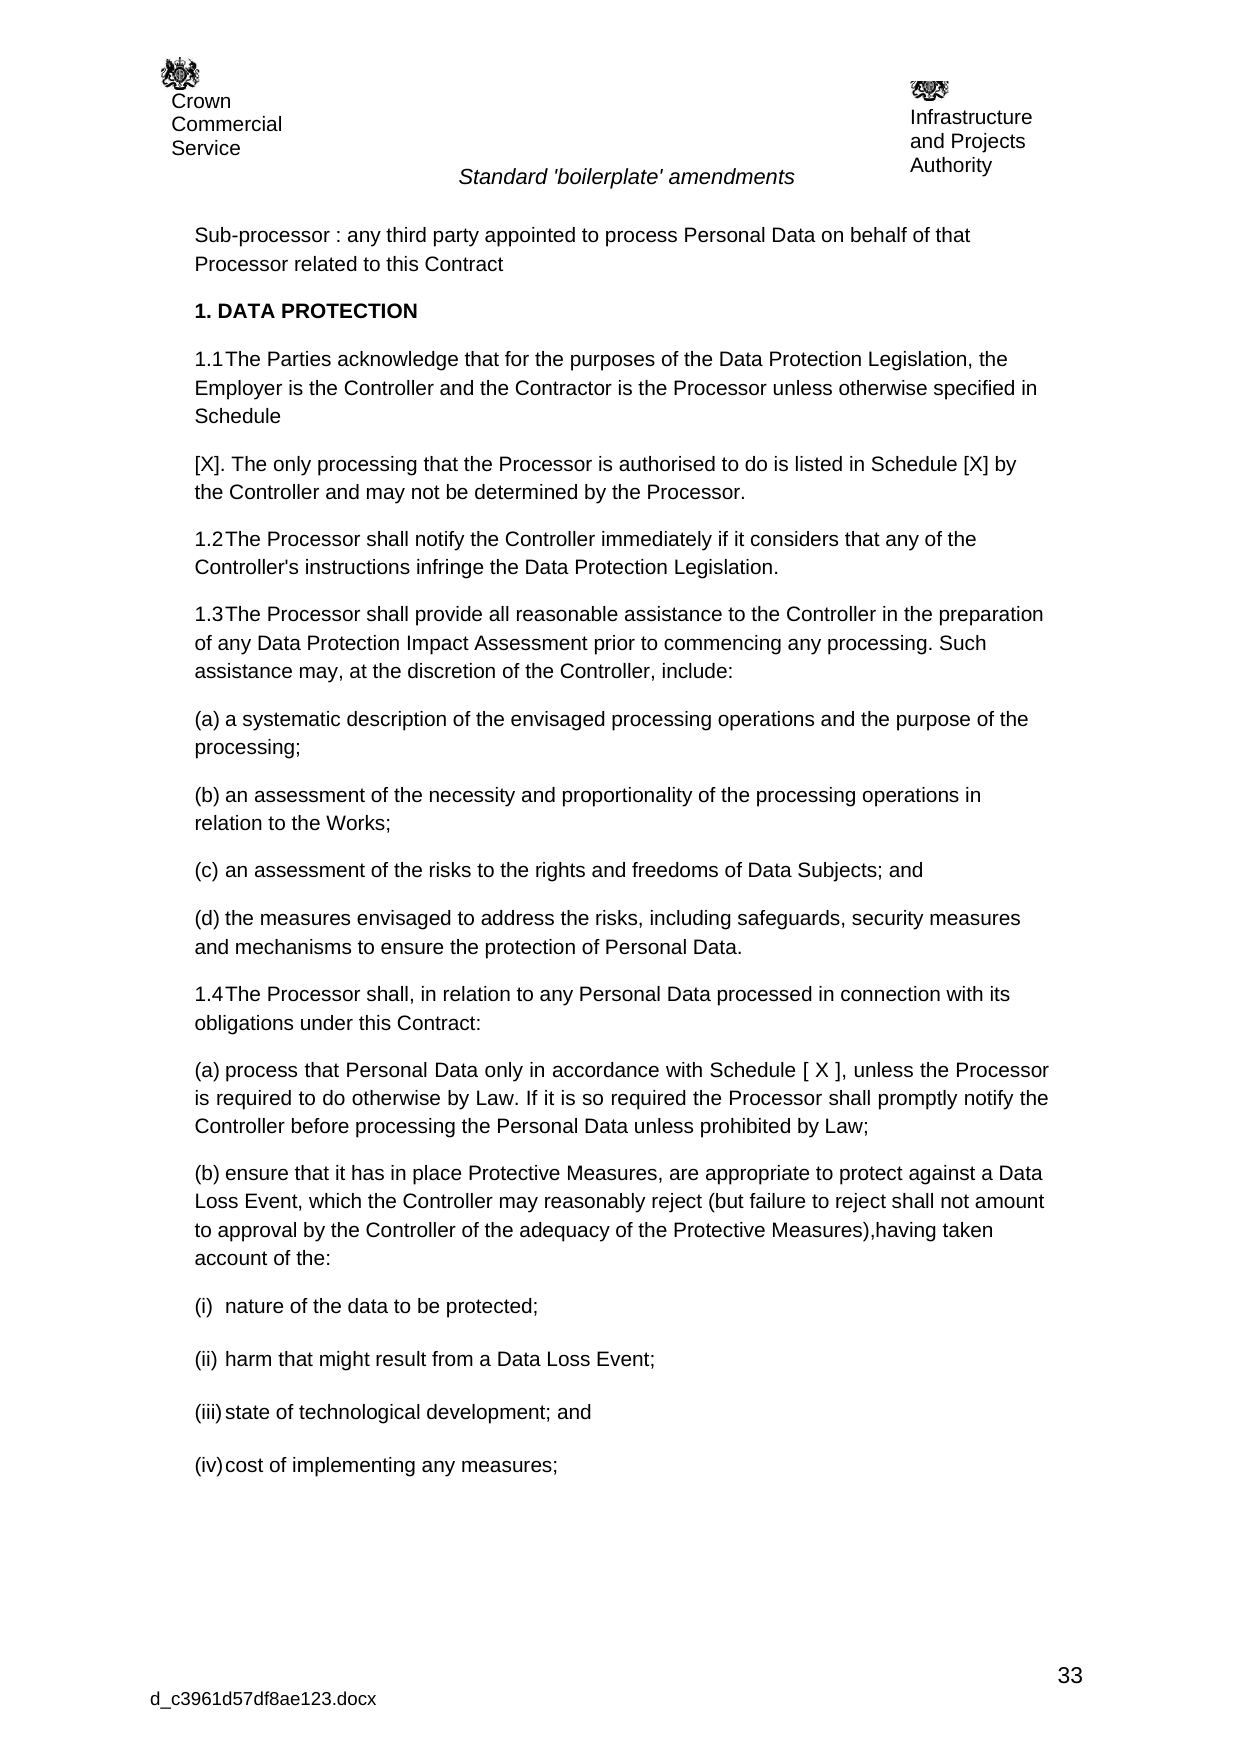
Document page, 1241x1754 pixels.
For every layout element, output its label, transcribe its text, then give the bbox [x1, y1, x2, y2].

list The Parties acknowledge that for the purposes of the Data Protection Legislation, the Employer is the Controller and the Contractor is the Processor unless otherwise specified in Schedule [194, 344, 1050, 429]
list harm that might result from a Data Loss Event; [194, 1324, 1050, 1377]
list nature of the data to be protected; [194, 1271, 1050, 1324]
text Sub-processor : any third party appointed to process Personal Data on behalf of that Processor related to this Contract [194, 220, 1050, 277]
picture [910, 81, 949, 101]
text [X]. The only processing that the Processor is authorised to do is listed in Schedule [X] by the Controller and may not be determined by the Processor. [194, 449, 1050, 505]
list The Processor shall, in relation to any Personal Data processed in connection with its obligations under this Contract: [194, 978, 1050, 1036]
list the measures envisaged to address the risks, including safeguards, security measures and mechanisms to ensure the protection of Personal Data. [194, 903, 1050, 960]
text 1. DATA PROTECTION [194, 302, 1050, 323]
picture [160, 57, 200, 90]
list state of technological development; and [194, 1377, 1050, 1430]
list a systematic description of the envisaged processing operations and the purpose of the processing; [194, 703, 1050, 760]
list The Processor shall provide all reasonable assistance to the Controller in the preparation of any Data Protection Impact Assessment prior to commencing any processing. Such assistance may, at the discretion of the Controller, include: [194, 599, 1050, 684]
list The Processor shall notify the Controller immediately if it considers that any of the Controller's instructions infringe the Data Protection Legislation. [194, 523, 1050, 580]
list an assessment of the necessity and proportionality of the processing operations in relation to the Works; [194, 779, 1050, 836]
list ensure that it has in place Protective Measures, are appropriate to protect against a Data Loss Event, which the Controller may reasonably reject (but failure to reject shall not amount to approval by the Controller of the adequacy of the Protective Measures),having taken account of the: [194, 1157, 1050, 1271]
list cost of implementing any measures; [194, 1430, 1050, 1483]
list an assessment of the risks to the rights and freedoms of Data Subjects; and [194, 861, 1050, 882]
list process that Personal Data only in accordance with Schedule [ X ], unless the Processor is required to do otherwise by Law. If it is so required the Processor shall promptly notify the Controller before processing the Personal Data unless prohibited by Law; [194, 1055, 1050, 1139]
